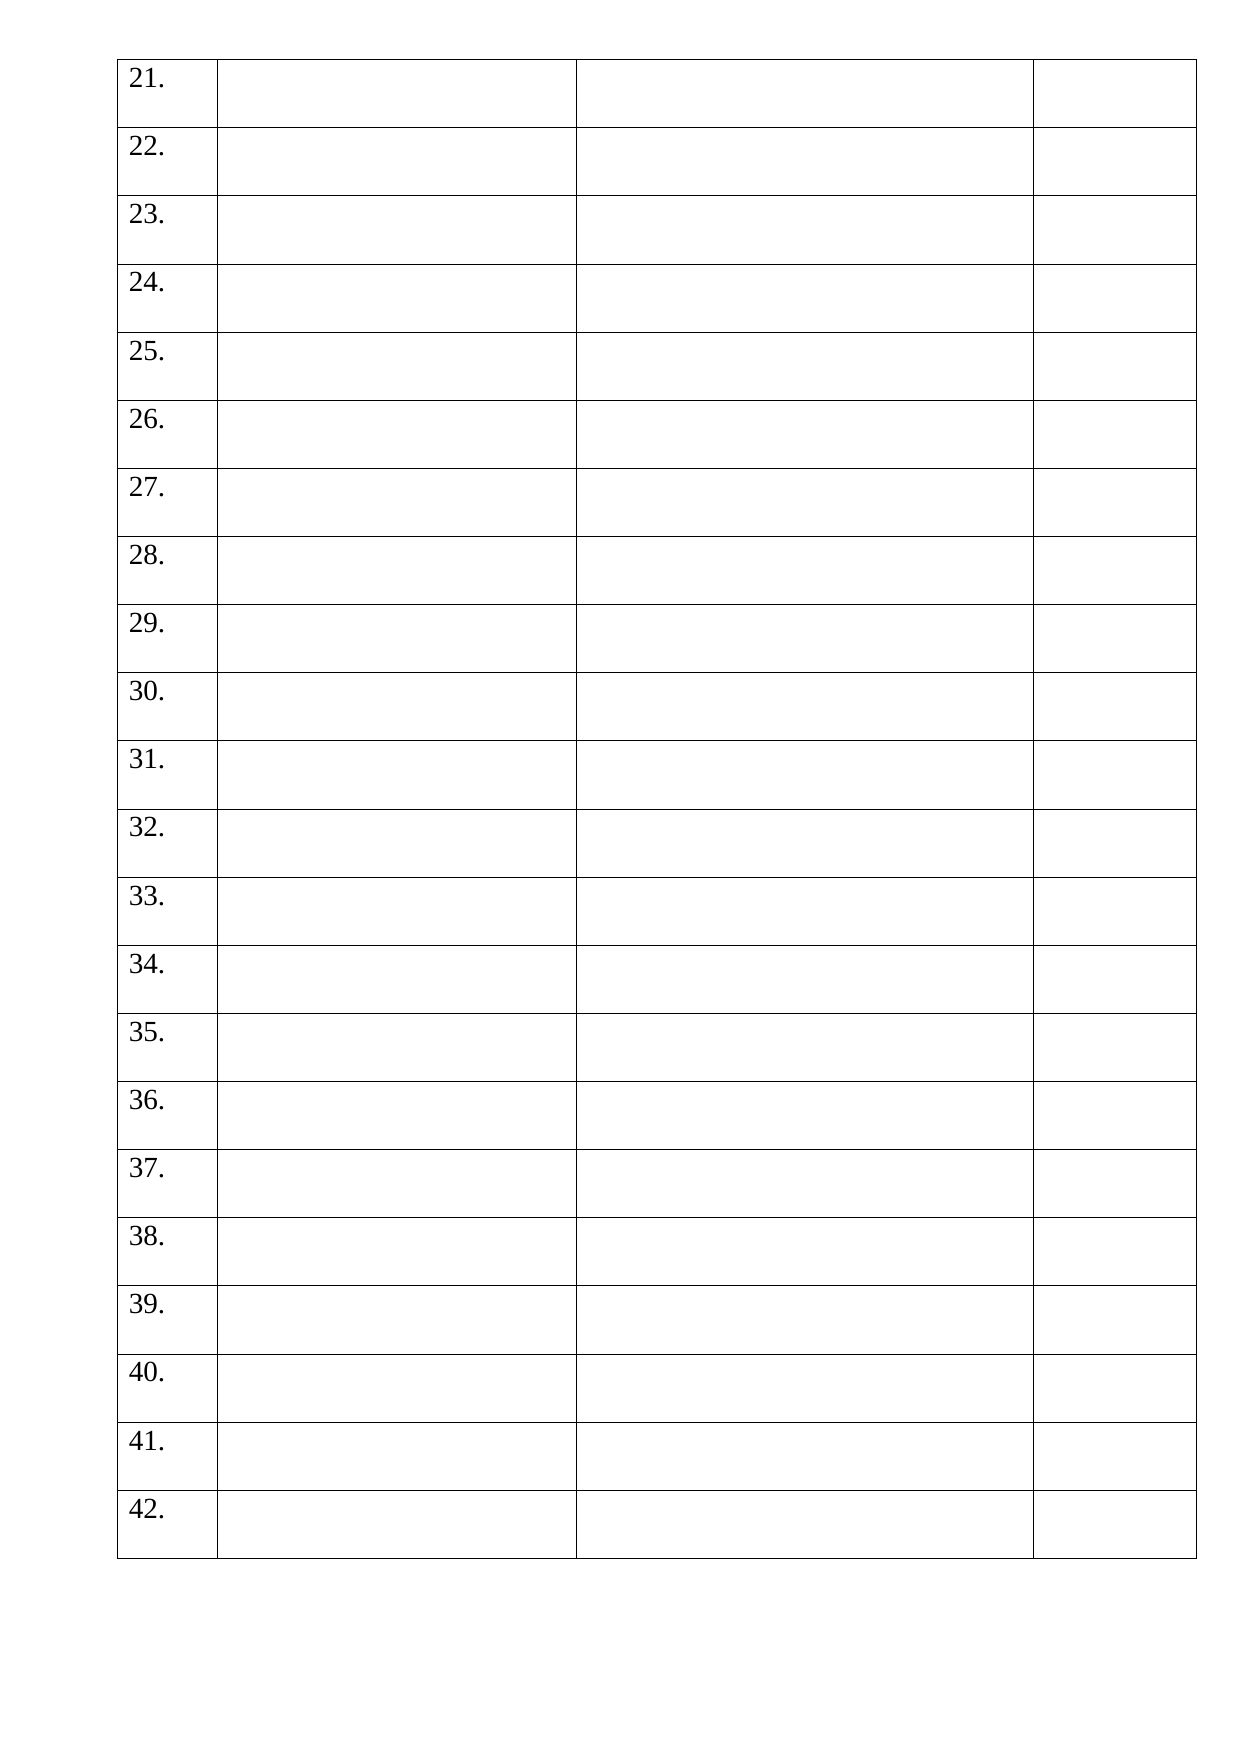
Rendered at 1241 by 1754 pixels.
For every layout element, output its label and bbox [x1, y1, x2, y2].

table_cell [577, 537, 1033, 604]
table_cell [218, 1218, 576, 1285]
table_cell [118, 810, 217, 877]
table_cell [1034, 1423, 1196, 1490]
table_cell [118, 1491, 217, 1558]
table_cell [218, 741, 576, 808]
table_cell [118, 1286, 217, 1353]
table_cell [577, 1082, 1033, 1149]
table_cell [1034, 128, 1196, 195]
table_cell [218, 333, 576, 400]
table_cell [118, 1082, 217, 1149]
table_header [218, 60, 576, 127]
table_cell [118, 333, 217, 400]
table_cell [577, 1014, 1033, 1081]
table_cell [1034, 1491, 1196, 1558]
table_cell [1034, 1218, 1196, 1285]
table_cell [118, 1355, 217, 1422]
table_cell [1034, 1082, 1196, 1149]
table_cell [1034, 741, 1196, 808]
table_cell [218, 469, 576, 536]
table_cell [1034, 1014, 1196, 1081]
table_cell [218, 537, 576, 604]
table_cell [1034, 946, 1196, 1013]
table_cell [218, 1082, 576, 1149]
table_cell [577, 741, 1033, 808]
table_cell [577, 469, 1033, 536]
table_cell [577, 1150, 1033, 1217]
table_cell [218, 1286, 576, 1353]
table_cell [577, 265, 1033, 332]
table_cell [577, 810, 1033, 877]
table_cell [1034, 196, 1196, 263]
table_cell [118, 1014, 217, 1081]
table_cell [1034, 401, 1196, 468]
table_cell [1034, 265, 1196, 332]
table_cell [118, 741, 217, 808]
table_header [118, 60, 217, 127]
table_cell [118, 1423, 217, 1490]
table_cell [577, 333, 1033, 400]
table_cell [118, 469, 217, 536]
table_cell [118, 673, 217, 740]
table_header [1034, 60, 1196, 127]
table_cell [577, 878, 1033, 945]
table_cell [218, 128, 576, 195]
table_cell [218, 401, 576, 468]
table_cell [218, 605, 576, 672]
table_cell [577, 1286, 1033, 1353]
table_cell [218, 673, 576, 740]
table_cell [577, 673, 1033, 740]
table_cell [218, 878, 576, 945]
table_cell [1034, 537, 1196, 604]
table_cell [118, 1150, 217, 1217]
table_cell [577, 401, 1033, 468]
table_cell [577, 1423, 1033, 1490]
table_cell [118, 878, 217, 945]
table_cell [218, 265, 576, 332]
table_cell [1034, 605, 1196, 672]
table_cell [218, 810, 576, 877]
table_cell [1034, 673, 1196, 740]
table_cell [218, 1423, 576, 1490]
table_cell [1034, 469, 1196, 536]
table_cell [577, 605, 1033, 672]
table_cell [118, 265, 217, 332]
table_cell [118, 605, 217, 672]
table_cell [1034, 1286, 1196, 1353]
table_header [577, 60, 1033, 127]
table_cell [577, 1355, 1033, 1422]
table_cell [1034, 878, 1196, 945]
table_cell [218, 1014, 576, 1081]
table_cell [577, 128, 1033, 195]
table_cell [218, 1491, 576, 1558]
table_cell [218, 946, 576, 1013]
table_cell [577, 196, 1033, 263]
table_cell [218, 1150, 576, 1217]
table_cell [118, 1218, 217, 1285]
table_cell [577, 946, 1033, 1013]
table_cell [1034, 333, 1196, 400]
table_cell [218, 196, 576, 263]
table_cell [577, 1491, 1033, 1558]
table_cell [118, 128, 217, 195]
table_cell [118, 946, 217, 1013]
table_cell [218, 1355, 576, 1422]
table_cell [1034, 1355, 1196, 1422]
table_cell [118, 401, 217, 468]
table_cell [118, 537, 217, 604]
table_cell [577, 1218, 1033, 1285]
table_cell [1034, 810, 1196, 877]
table_cell [118, 196, 217, 263]
table_cell [1034, 1150, 1196, 1217]
